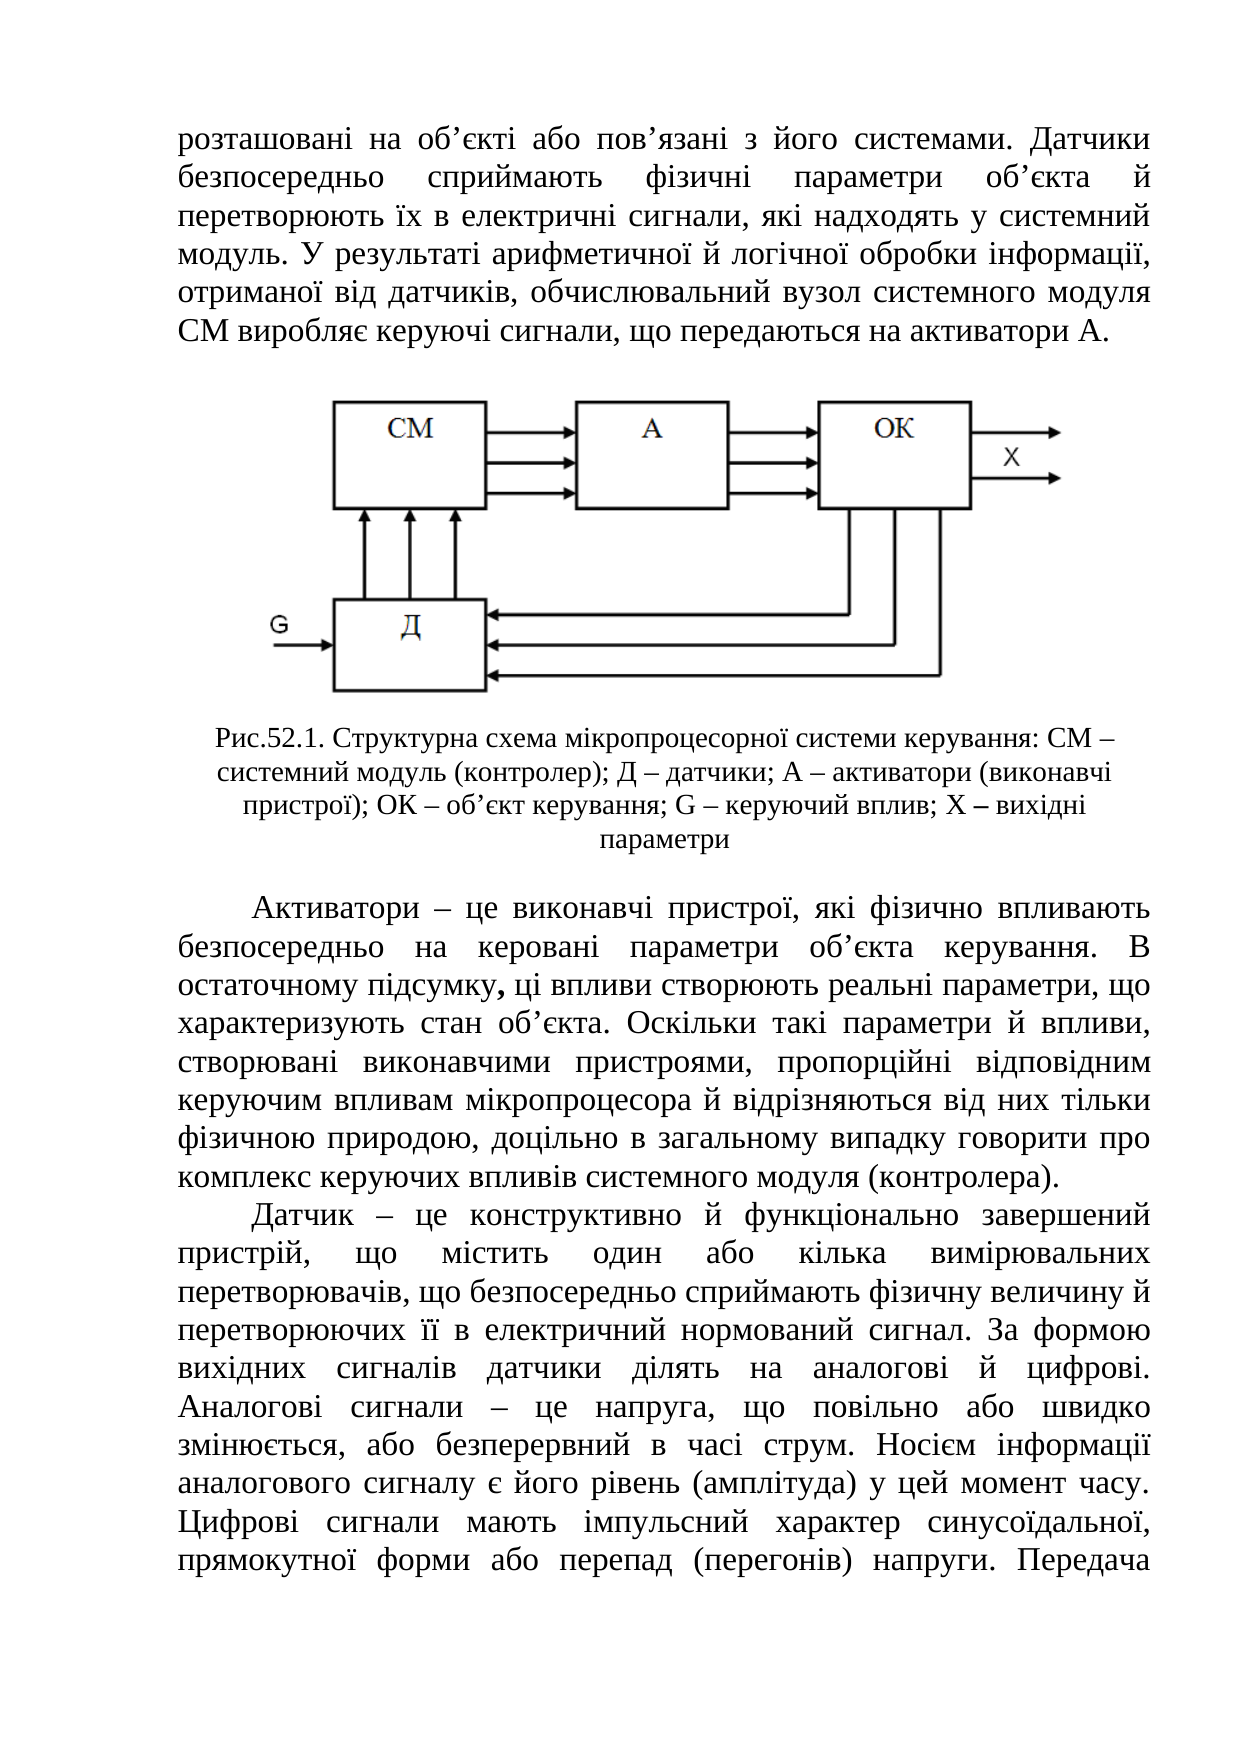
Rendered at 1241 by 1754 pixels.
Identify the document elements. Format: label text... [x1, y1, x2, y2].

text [177, 118, 1152, 348]
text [177, 1194, 1152, 1578]
picture [257, 386, 1072, 721]
text Активатори – це виконавчі пристрої, які фізично впливають безпосередньо на керовані параметри об’єкта керування. В остаточному підсумку, ці впливи створюють реальні параметри, що характеризують стан об’єкта. Оскільки такі параметри й впливи, створювані виконавчими пристроями, пропорційні відповідним керуючим впливам мікропроцесора й відрізняються від них тільки фізичною природою, доцільно в загальному випадку говорити про комплекс керуючих впливів системного модуля (контролера). [177, 888, 1152, 1194]
text Рис.52.1. Структурна схема мікропроцесорної системи керування: СМ – системний модуль (контролер); Д – датчики; А – активатори (виконавчі пристрої); ОК – об’єкт керування; G – керуючий вплив; X – вихідні параметри [177, 720, 1152, 854]
